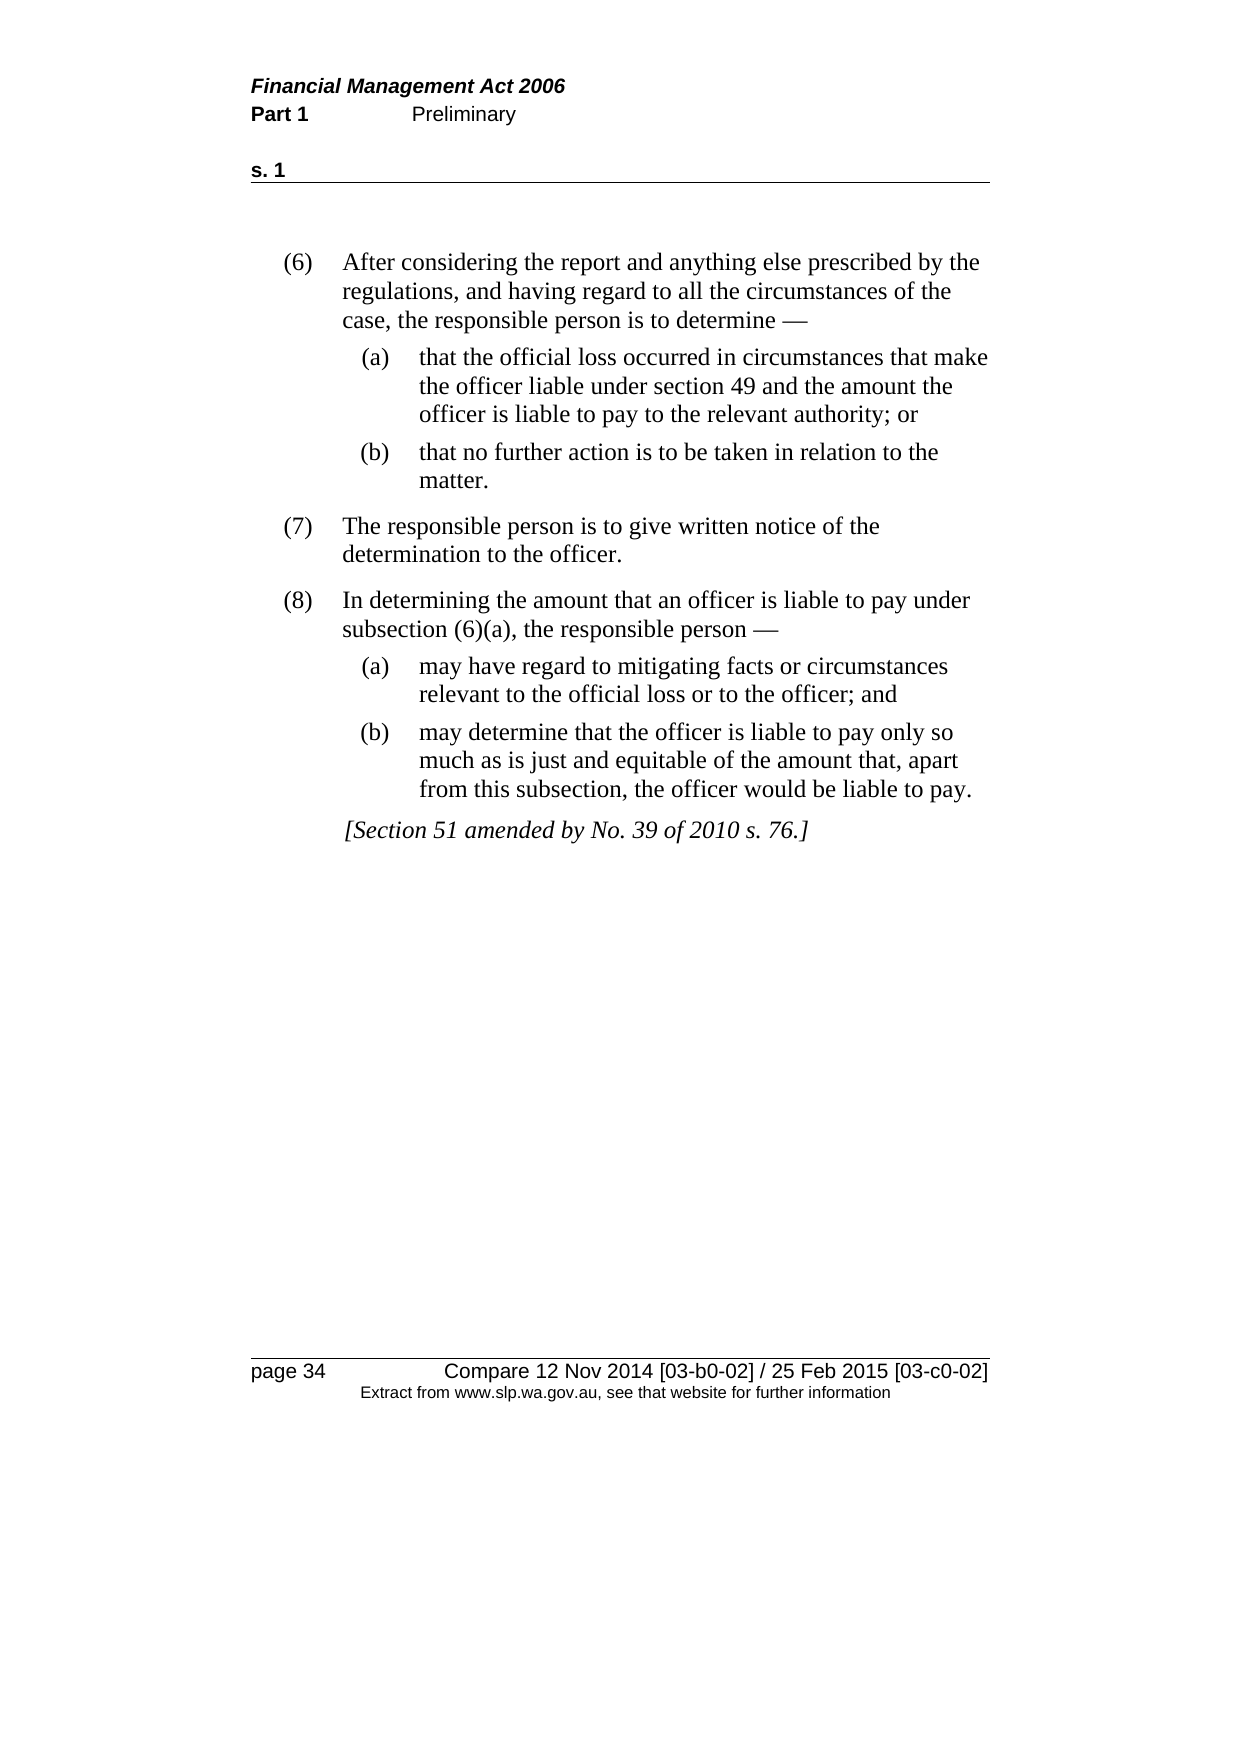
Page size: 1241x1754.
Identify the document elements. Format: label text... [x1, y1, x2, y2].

text (7) The responsible person is to give written notice of the determination to the officer. [251, 511, 990, 568]
text (b) may determine that the officer is liable to pay only so much as is just and equitable of the amount that, apart from this subsection, the officer would be liable to pay. [251, 717, 990, 803]
text (8) In determining the amount that an officer is liable to pay under subsection (6)(a), the responsible person — [251, 585, 990, 642]
text [Section 51 amended by No. 39 of 2010 s. 76.] [251, 815, 990, 844]
text (b) that no further action is to be taken in relation to the matter. [251, 437, 990, 494]
text (a) may have regard to mitigating facts or circumstances relevant to the official loss or to the officer; and [251, 651, 990, 708]
text (6) After considering the report and anything else prescribed by the regulations, and having regard to all the circumstances of the case, the responsible person is to determine — [251, 247, 990, 334]
text (a) that the official loss occurred in circumstances that make the officer liable under section 49 and the amount the officer is liable to pay to the relevant authority; or [251, 342, 990, 428]
